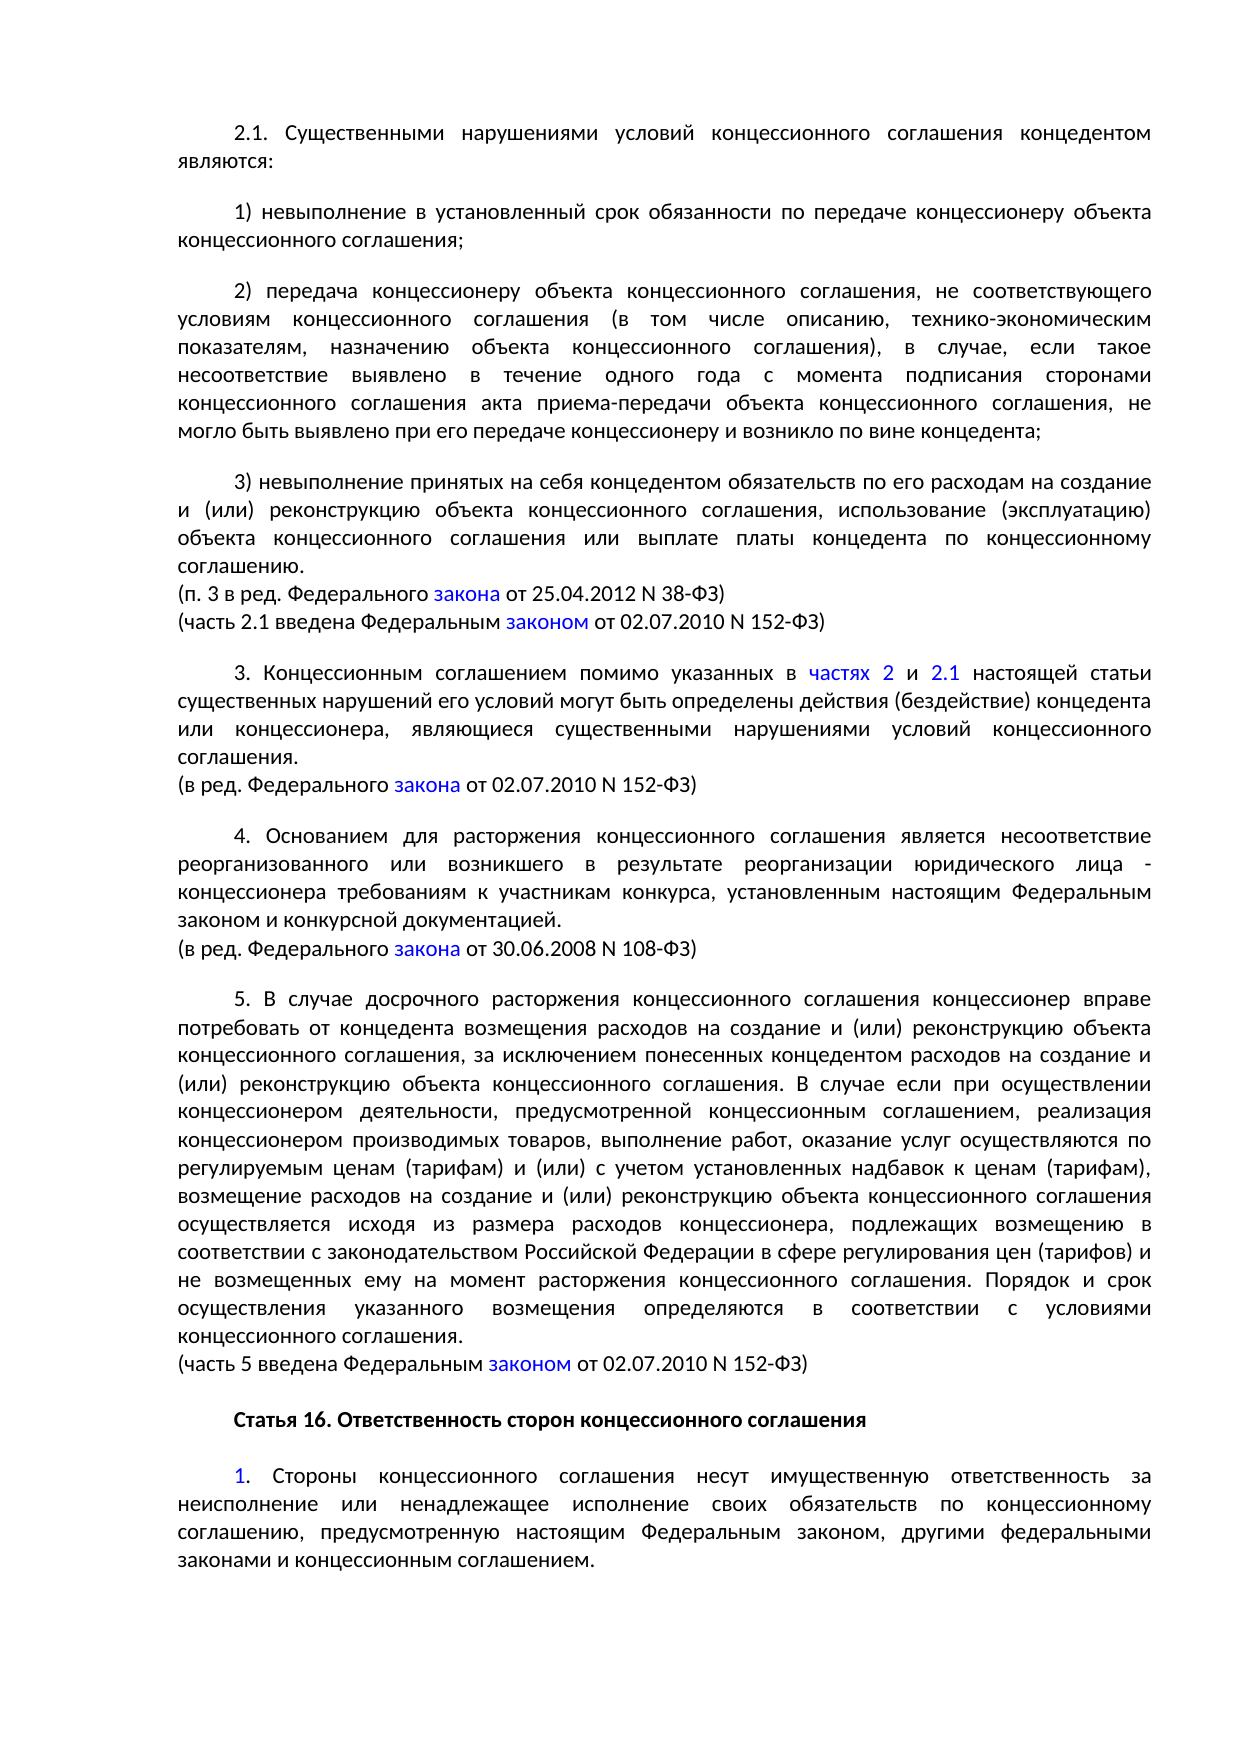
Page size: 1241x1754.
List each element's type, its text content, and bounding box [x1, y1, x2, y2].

text (п. 3 в ред. Федерального закона от 25.04.2012 N 38-ФЗ) [177, 579, 1152, 607]
text 2.1. Существенными нарушениями условий концессионного соглашения концедентом являются: [177, 118, 1152, 174]
text Статья 16. Ответственность сторон концессионного соглашения [177, 1405, 1152, 1433]
text (в ред. Федерального закона от 02.07.2010 N 152-ФЗ) [177, 771, 1152, 798]
text 3. Концессионным соглашением помимо указанных в частях 2 и 2.1 настоящей статьи существенных нарушений его условий могут быть определены действия (бездействие) концедента или концессионера, являющиеся существенными нарушениями условий концессионного соглашения. [177, 658, 1152, 770]
text (часть 5 введена Федеральным законом от 02.07.2010 N 152-ФЗ) [177, 1349, 1152, 1377]
text 5. В случае досрочного расторжения концессионного соглашения концессионер вправе потребовать от концедента возмещения расходов на создание и (или) реконструкцию объекта концессионного соглашения, за исключением понесенных концедентом расходов на создание и (или) реконструкцию объекта концессионного соглашения. В случае если при осуществлении концессионером деятельности, предусмотренной концессионным соглашением, реализация концессионером производимых товаров, выполнение работ, оказание услуг осуществляются по регулируемым ценам (тарифам) и (или) с учетом установленных надбавок к ценам (тарифам), возмещение расходов на создание и (или) реконструкцию объекта концессионного соглашения осуществляется исходя из размера расходов концессионера, подлежащих возмещению в соответствии с законодательством Российской Федерации в сфере регулирования цен (тарифов) и не возмещенных ему на момент расторжения концессионного соглашения. Порядок и срок осуществления указанного возмещения определяются в соответствии с условиями концессионного соглашения. [177, 984, 1152, 1349]
text 1. Стороны концессионного соглашения несут имущественную ответственность за неисполнение или ненадлежащее исполнение своих обязательств по концессионному соглашению, предусмотренную настоящим Федеральным законом, другими федеральными законами и концессионным соглашением. [177, 1461, 1152, 1573]
text 3) невыполнение принятых на себя концедентом обязательств по его расходам на создание и (или) реконструкцию объекта концессионного соглашения, использование (эксплуатацию) объекта концессионного соглашения или выплате платы концедента по концессионному соглашению. [177, 467, 1152, 579]
text 4. Основанием для расторжения концессионного соглашения является несоответствие реорганизованного или возникшего в результате реорганизации юридического лица - концессионера требованиям к участникам конкурса, установленным настоящим Федеральным законом и конкурсной документацией. [177, 821, 1152, 933]
text (в ред. Федерального закона от 30.06.2008 N 108-ФЗ) [177, 934, 1152, 962]
text (часть 2.1 введена Федеральным законом от 02.07.2010 N 152-ФЗ) [177, 607, 1152, 635]
text 2) передача концессионеру объекта концессионного соглашения, не соответствующего условиям концессионного соглашения (в том числе описанию, технико-экономическим показателям, назначению объекта концессионного соглашения), в случае, если такое несоответствие выявлено в течение одного года с момента подписания сторонами концессионного соглашения акта приема-передачи объекта концессионного соглашения, не могло быть выявлено при его передаче концессионеру и возникло по вине концедента; [177, 276, 1152, 444]
text 1) невыполнение в установленный срок обязанности по передаче концессионеру объекта концессионного соглашения; [177, 197, 1152, 253]
